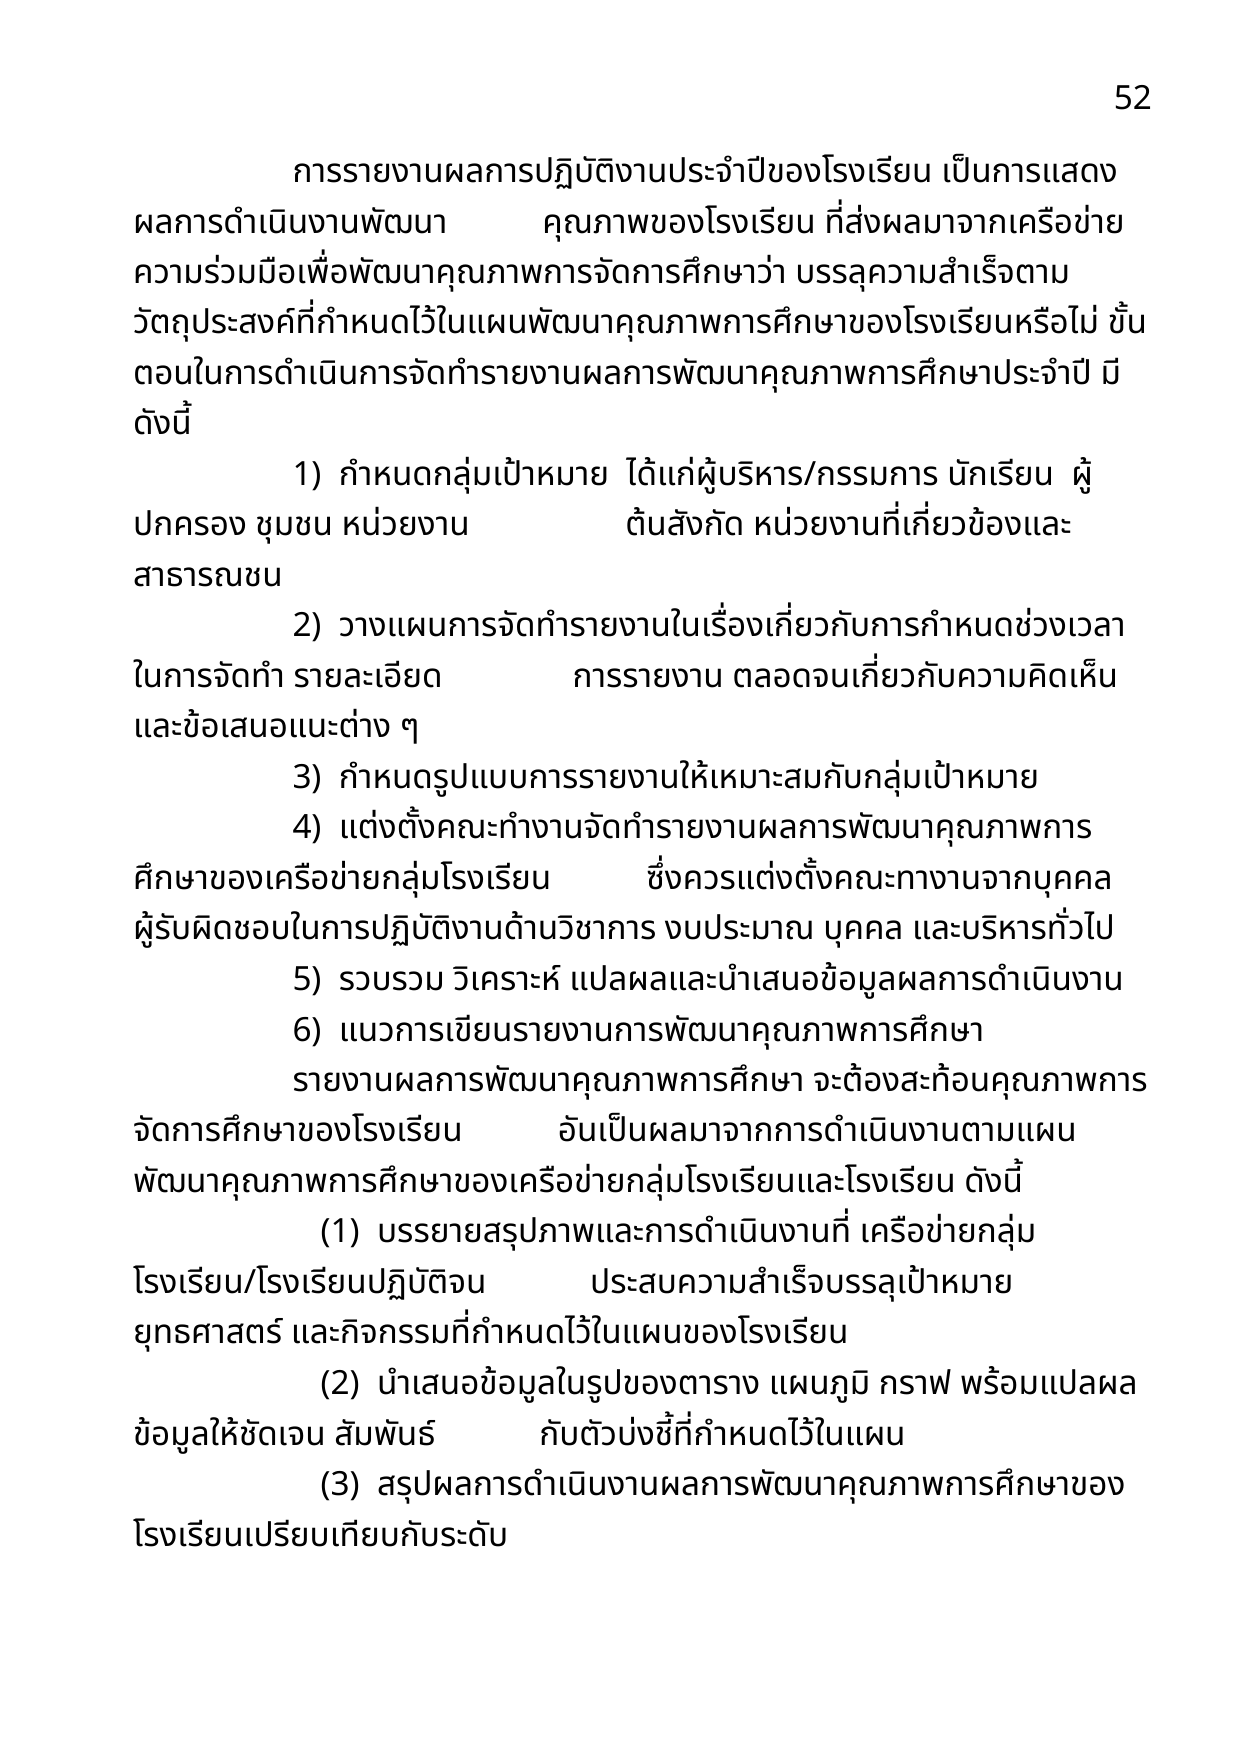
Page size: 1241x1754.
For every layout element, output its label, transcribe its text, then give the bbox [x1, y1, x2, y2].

text 4) แต่งตั้งคณะทำงานจัดทำรายงานผลการพัฒนาคุณภาพการศึกษาของเครือข่ายกลุ่มโรงเรียน ซึ่งควรแต่งตั้งคณะทางานจากบุคคลผู้รับผิดชอบในการปฏิบัติงานด้านวิชาการ งบประมาณ บุคคล และบริหารทั่วไป [133, 803, 1152, 955]
text รายงานผลการพัฒนาคุณภาพการศึกษา จะต้องสะท้อนคุณภาพการจัดการศึกษาของโรงเรียน อันเป็นผลมาจากการดำเนินงานตามแผนพัฒนาคุณภาพการศึกษาของเครือข่ายกลุ่มโรงเรียนและโรงเรียน ดังนี้ [133, 1056, 1152, 1207]
text 2) วางแผนการจัดทำรายงานในเรื่องเกี่ยวกับการกำหนดช่วงเวลาในการจัดทำ รายละเอียด การรายงาน ตลอดจนเกี่ยวกับความคิดเห็นและข้อเสนอแนะต่าง ๆ [133, 601, 1152, 753]
text (1) บรรยายสรุปภาพและการดำเนินงานที่ เครือข่ายกลุ่มโรงเรียน/โรงเรียนปฏิบัติจน ประสบความสำเร็จบรรลุเป้าหมาย ยุทธศาสตร์ และกิจกรรมที่กำหนดไว้ในแผนของโรงเรียน [133, 1207, 1152, 1359]
text 5) รวบรวม วิเคราะห์ แปลผลและนำเสนอข้อมูลผลการดำเนินงาน [133, 955, 1152, 1005]
text (2) นำเสนอข้อมูลในรูปของตาราง แผนภูมิ กราฟ พร้อมแปลผลข้อมูลให้ชัดเจน สัมพันธ์ กับตัวบ่งชี้ที่กำหนดไว้ในแผน [133, 1359, 1152, 1460]
text 1) กำหนดกลุ่มเป้าหมาย ได้แก่ผู้บริหาร/กรรมการ นักเรียน ผู้ปกครอง ชุมชน หน่วยงาน ต้นสังกัด หน่วยงานที่เกี่ยวข้องและสาธารณชน [133, 450, 1152, 601]
text 6) แนวการเขียนรายงานการพัฒนาคุณภาพการศึกษา [133, 1005, 1152, 1056]
text 3) กำหนดรูปแบบการรายงานให้เหมาะสมกับกลุ่มเป้าหมาย [133, 753, 1152, 803]
text (3) สรุปผลการดำเนินงานผลการพัฒนาคุณภาพการศึกษาของโรงเรียนเปรียบเทียบกับระดับ [133, 1460, 1152, 1561]
text การรายงานผลการปฏิบัติงานประจำปีของโรงเรียน เป็นการแสดงผลการดำเนินงานพัฒนา คุณภาพของโรงเรียน ที่ส่งผลมาจากเครือข่ายความร่วมมือเพื่อพัฒนาคุณภาพการจัดการศึกษาว่า บรรลุความสำเร็จตามวัตถุประสงค์ที่กำหนดไว้ในแผนพัฒนาคุณภาพการศึกษาของโรงเรียนหรือไม่ ขั้นตอนในการดำเนินการจัดทำรายงานผลการพัฒนาคุณภาพการศึกษาประจำปี มีดังนี้ [133, 147, 1152, 450]
